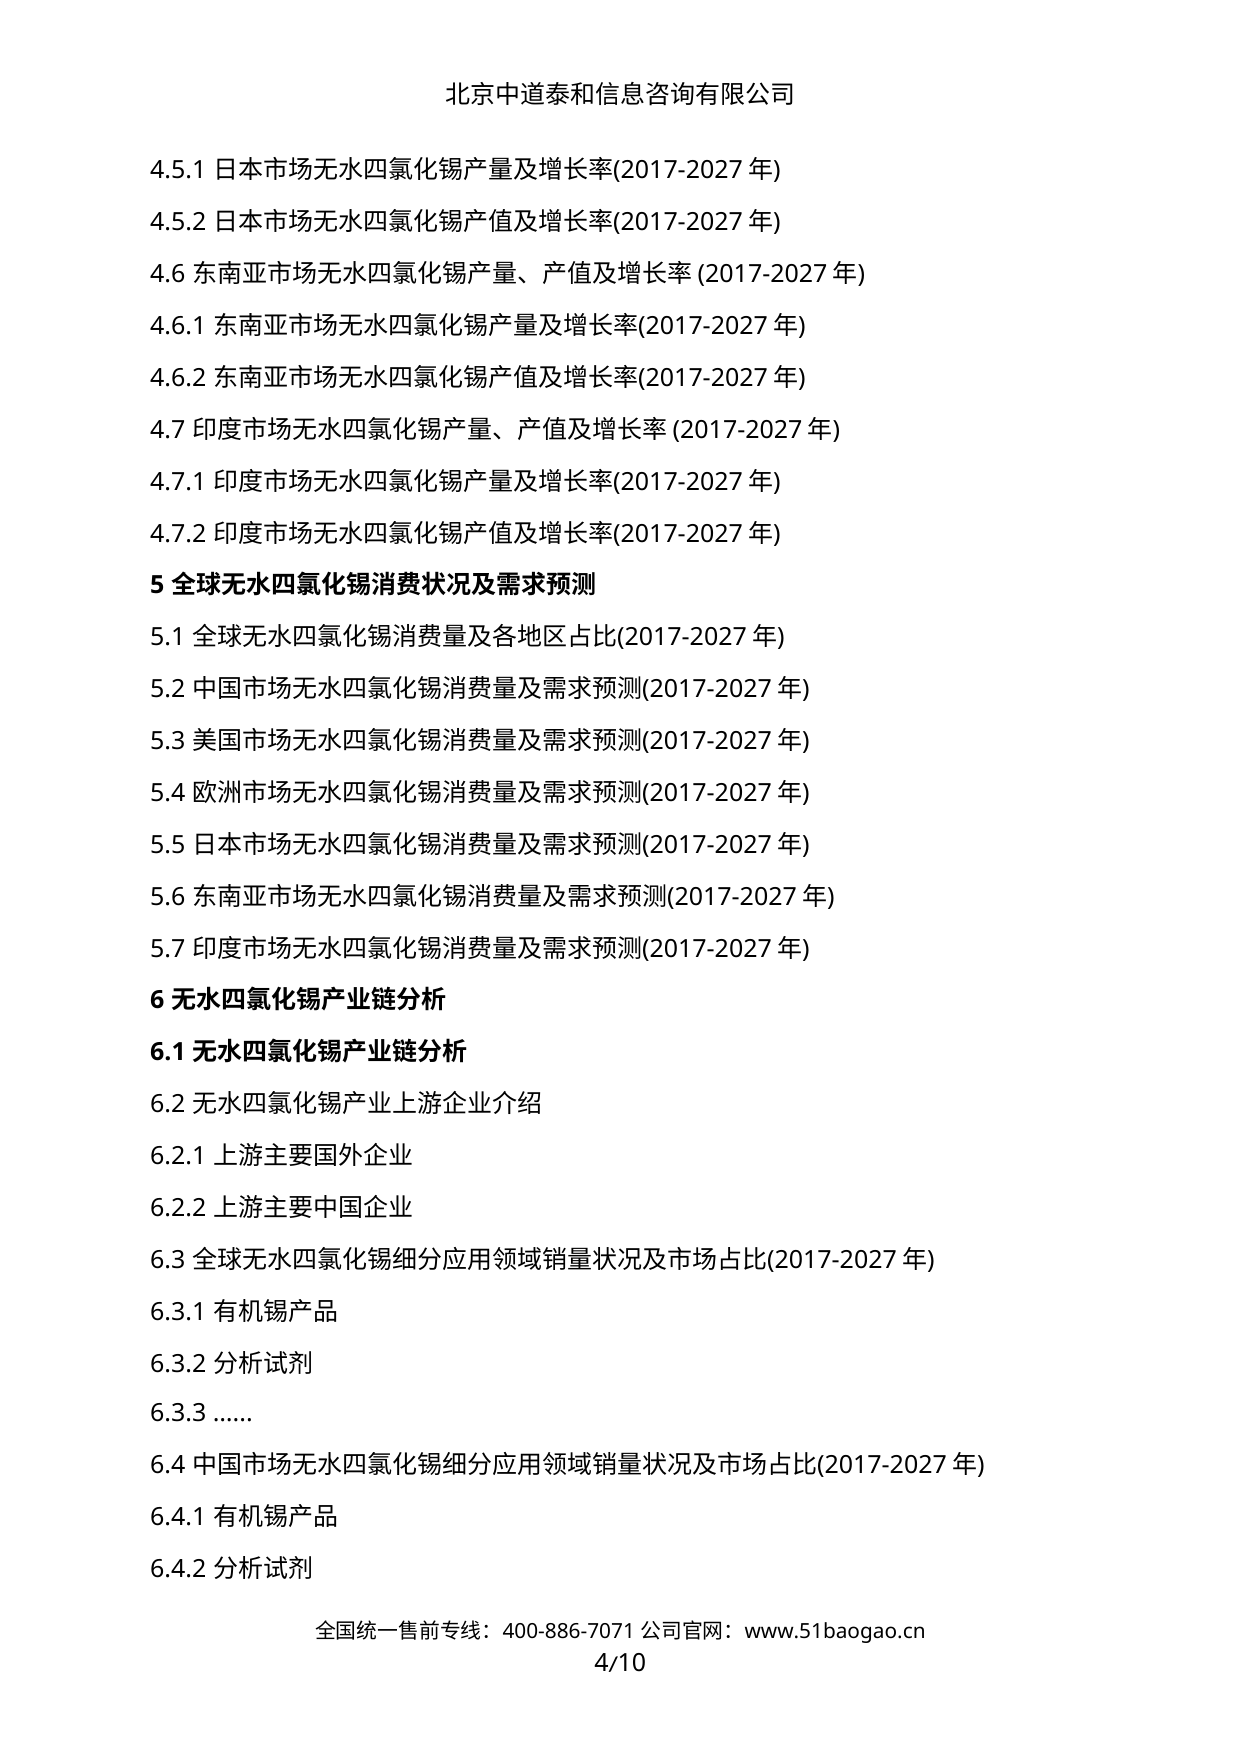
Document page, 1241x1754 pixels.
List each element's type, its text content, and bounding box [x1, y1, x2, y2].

text 5.3 美国市场无水四氯化锡消费量及需求预测(2017-2027年) [150, 721, 1090, 757]
text 5 全球无水四氯化锡消费状况及需求预测 [150, 565, 1090, 601]
text 4.6 东南亚市场无水四氯化锡产量、产值及增长率 (2017-2027年) [150, 254, 1090, 290]
text 4.7.1 印度市场无水四氯化锡产量及增长率(2017-2027年) [150, 461, 1090, 497]
text 6.4 中国市场无水四氯化锡细分应用领域销量状况及市场占比(2017-2027年) [150, 1445, 1090, 1481]
text 5.1 全球无水四氯化锡消费量及各地区占比(2017-2027年) [150, 617, 1090, 653]
text 4.6.2 东南亚市场无水四氯化锡产值及增长率(2017-2027年) [150, 357, 1090, 394]
text 5.2 中国市场无水四氯化锡消费量及需求预测(2017-2027年) [150, 669, 1090, 705]
text 6.4.2 分析试剂 [150, 1548, 1090, 1585]
text 4.6.1 东南亚市场无水四氯化锡产量及增长率(2017-2027年) [150, 306, 1090, 342]
text 6.2 无水四氯化锡产业上游企业介绍 [150, 1084, 1090, 1120]
text 6.3.2 分析试剂 [150, 1343, 1090, 1379]
text 6.4.1 有机锡产品 [150, 1497, 1090, 1533]
text 6.1 无水四氯化锡产业链分析 [150, 1032, 1090, 1068]
text 5.4 欧洲市场无水四氯化锡消费量及需求预测(2017-2027年) [150, 772, 1090, 809]
text 4.7.2 印度市场无水四氯化锡产值及增长率(2017-2027年) [150, 513, 1090, 549]
text 6.3.3 …... [150, 1395, 1090, 1429]
text 6.3.1 有机锡产品 [150, 1291, 1090, 1327]
text 5.5 日本市场无水四氯化锡消费量及需求预测(2017-2027年) [150, 824, 1090, 861]
text 6.2.1 上游主要国外企业 [150, 1136, 1090, 1172]
text 5.6 东南亚市场无水四氯化锡消费量及需求预测(2017-2027年) [150, 876, 1090, 912]
text 4.5.1 日本市场无水四氯化锡产量及增长率(2017-2027年) [150, 150, 1090, 186]
text 5.7 印度市场无水四氯化锡消费量及需求预测(2017-2027年) [150, 928, 1090, 964]
text 6.3 全球无水四氯化锡细分应用领域销量状况及市场占比(2017-2027年) [150, 1239, 1090, 1276]
text 6.2.2 上游主要中国企业 [150, 1187, 1090, 1224]
text 6 无水四氯化锡产业链分析 [150, 980, 1090, 1016]
text 4.5.2 日本市场无水四氯化锡产值及增长率(2017-2027年) [150, 202, 1090, 238]
text 4.7 印度市场无水四氯化锡产量、产值及增长率 (2017-2027年) [150, 409, 1090, 446]
